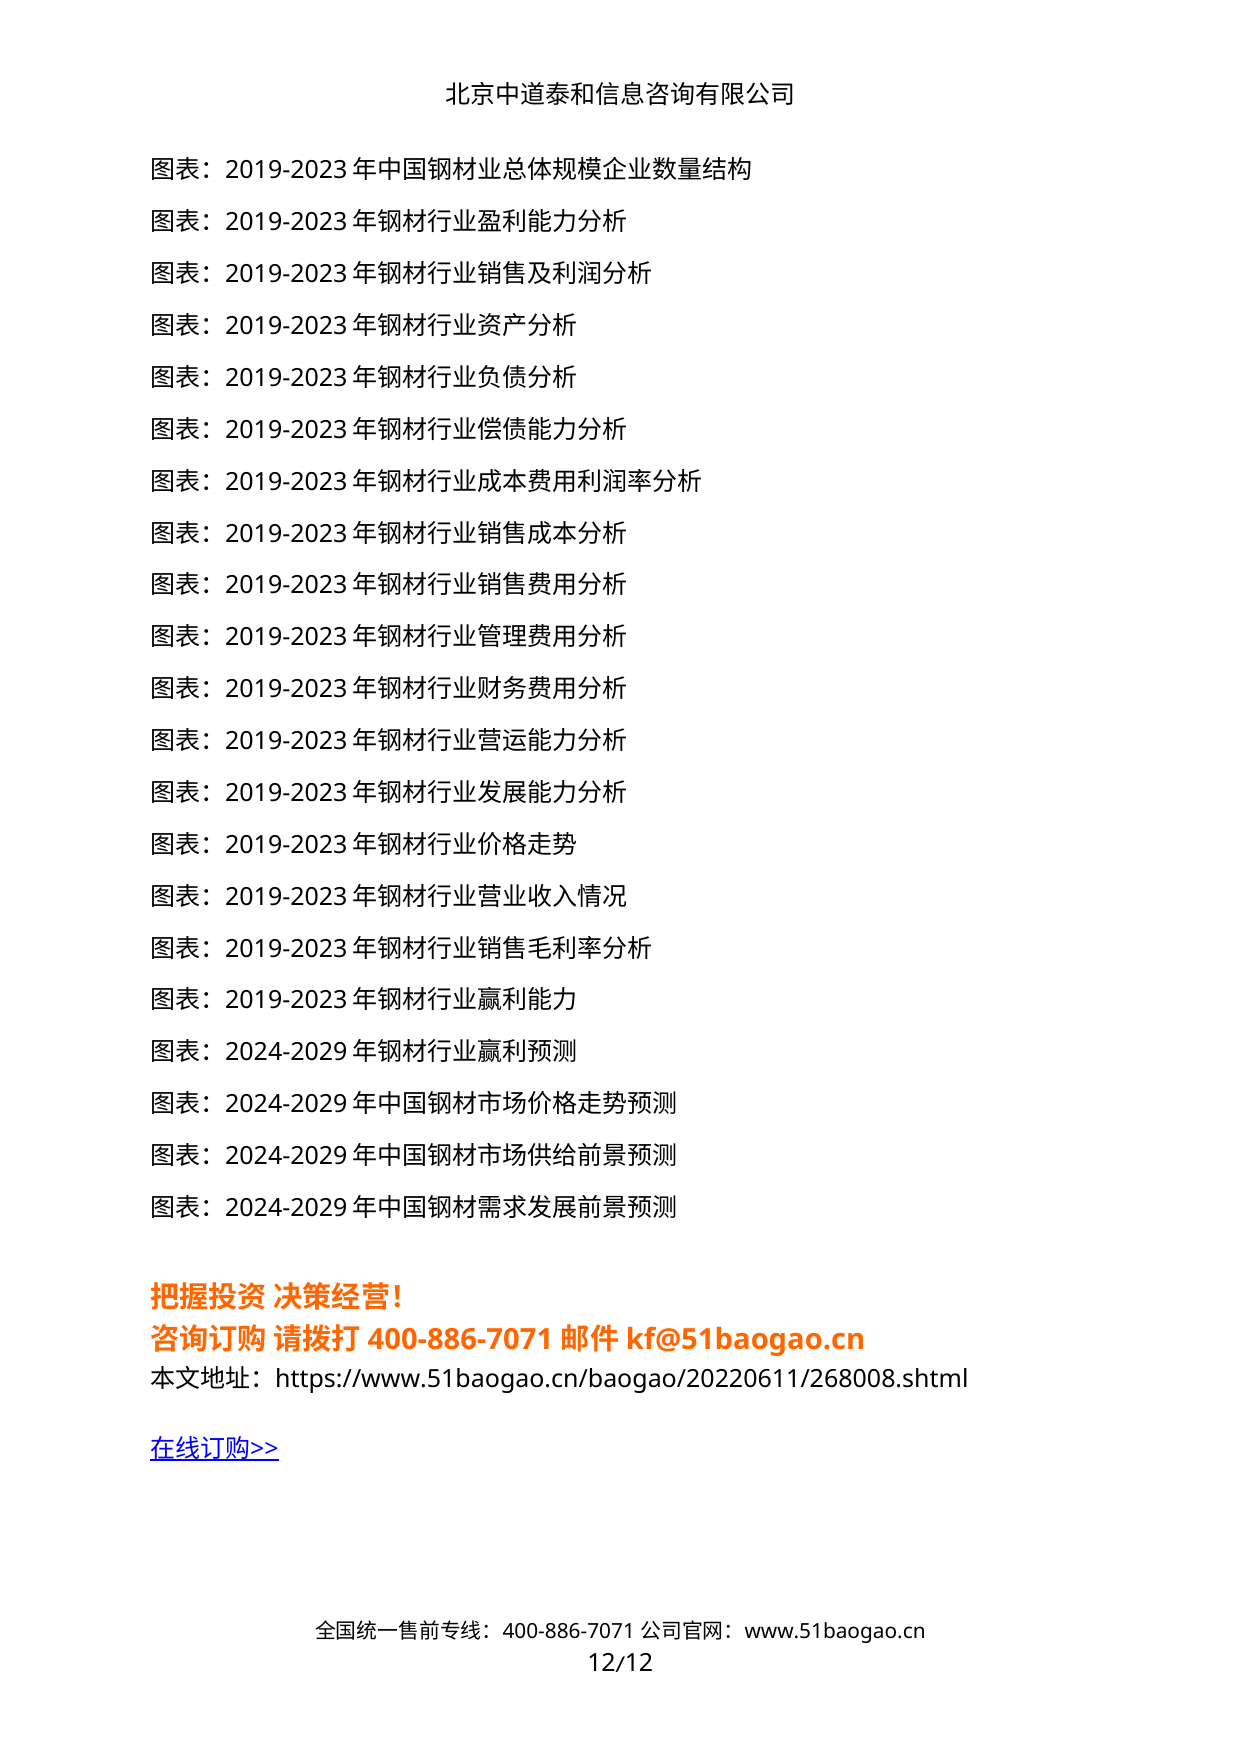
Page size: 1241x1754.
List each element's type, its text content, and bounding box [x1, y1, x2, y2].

text 图表：2019-2023年钢材行业销售及利润分析 [150, 254, 1090, 290]
text 图表：2024-2029年中国钢材市场价格走势预测 [150, 1084, 1090, 1120]
text 把握投资 决策经营！咨询订购 请拨打 400-886-7071 邮件 kf@51baogao.cn本文地址：https://www.51baogao.cn/baogao/20220611/268008.shtml [150, 1239, 1090, 1394]
text 图表：2019-2023年钢材行业财务费用分析 [150, 669, 1090, 705]
text 图表：2019-2023年钢材行业负债分析 [150, 357, 1090, 394]
text 图表：2019-2023年钢材行业销售毛利率分析 [150, 928, 1090, 964]
text 图表：2019-2023年钢材行业销售成本分析 [150, 513, 1090, 549]
text 图表：2019-2023年钢材行业价格走势 [150, 824, 1090, 861]
text 图表：2019-2023年钢材行业发展能力分析 [150, 772, 1090, 809]
text 图表：2019-2023年钢材行业偿债能力分析 [150, 409, 1090, 446]
text 图表：2024-2029年钢材行业赢利预测 [150, 1032, 1090, 1068]
text 图表：2024-2029年中国钢材需求发展前景预测 [150, 1187, 1090, 1224]
text 图表：2019-2023年钢材行业资产分析 [150, 306, 1090, 342]
text 在线订购>> [150, 1394, 1090, 1465]
text 图表：2019-2023年钢材行业成本费用利润率分析 [150, 461, 1090, 497]
text 图表：2019-2023年钢材行业营运能力分析 [150, 721, 1090, 757]
text 图表：2019-2023年钢材行业销售费用分析 [150, 565, 1090, 601]
text 图表：2024-2029年中国钢材市场供给前景预测 [150, 1136, 1090, 1172]
text 图表：2019-2023年钢材行业赢利能力 [150, 980, 1090, 1016]
text 图表：2019-2023年钢材行业管理费用分析 [150, 617, 1090, 653]
text 图表：2019-2023年中国钢材业总体规模企业数量结构 [150, 150, 1090, 186]
text 图表：2019-2023年钢材行业盈利能力分析 [150, 202, 1090, 238]
text 图表：2019-2023年钢材行业营业收入情况 [150, 876, 1090, 912]
